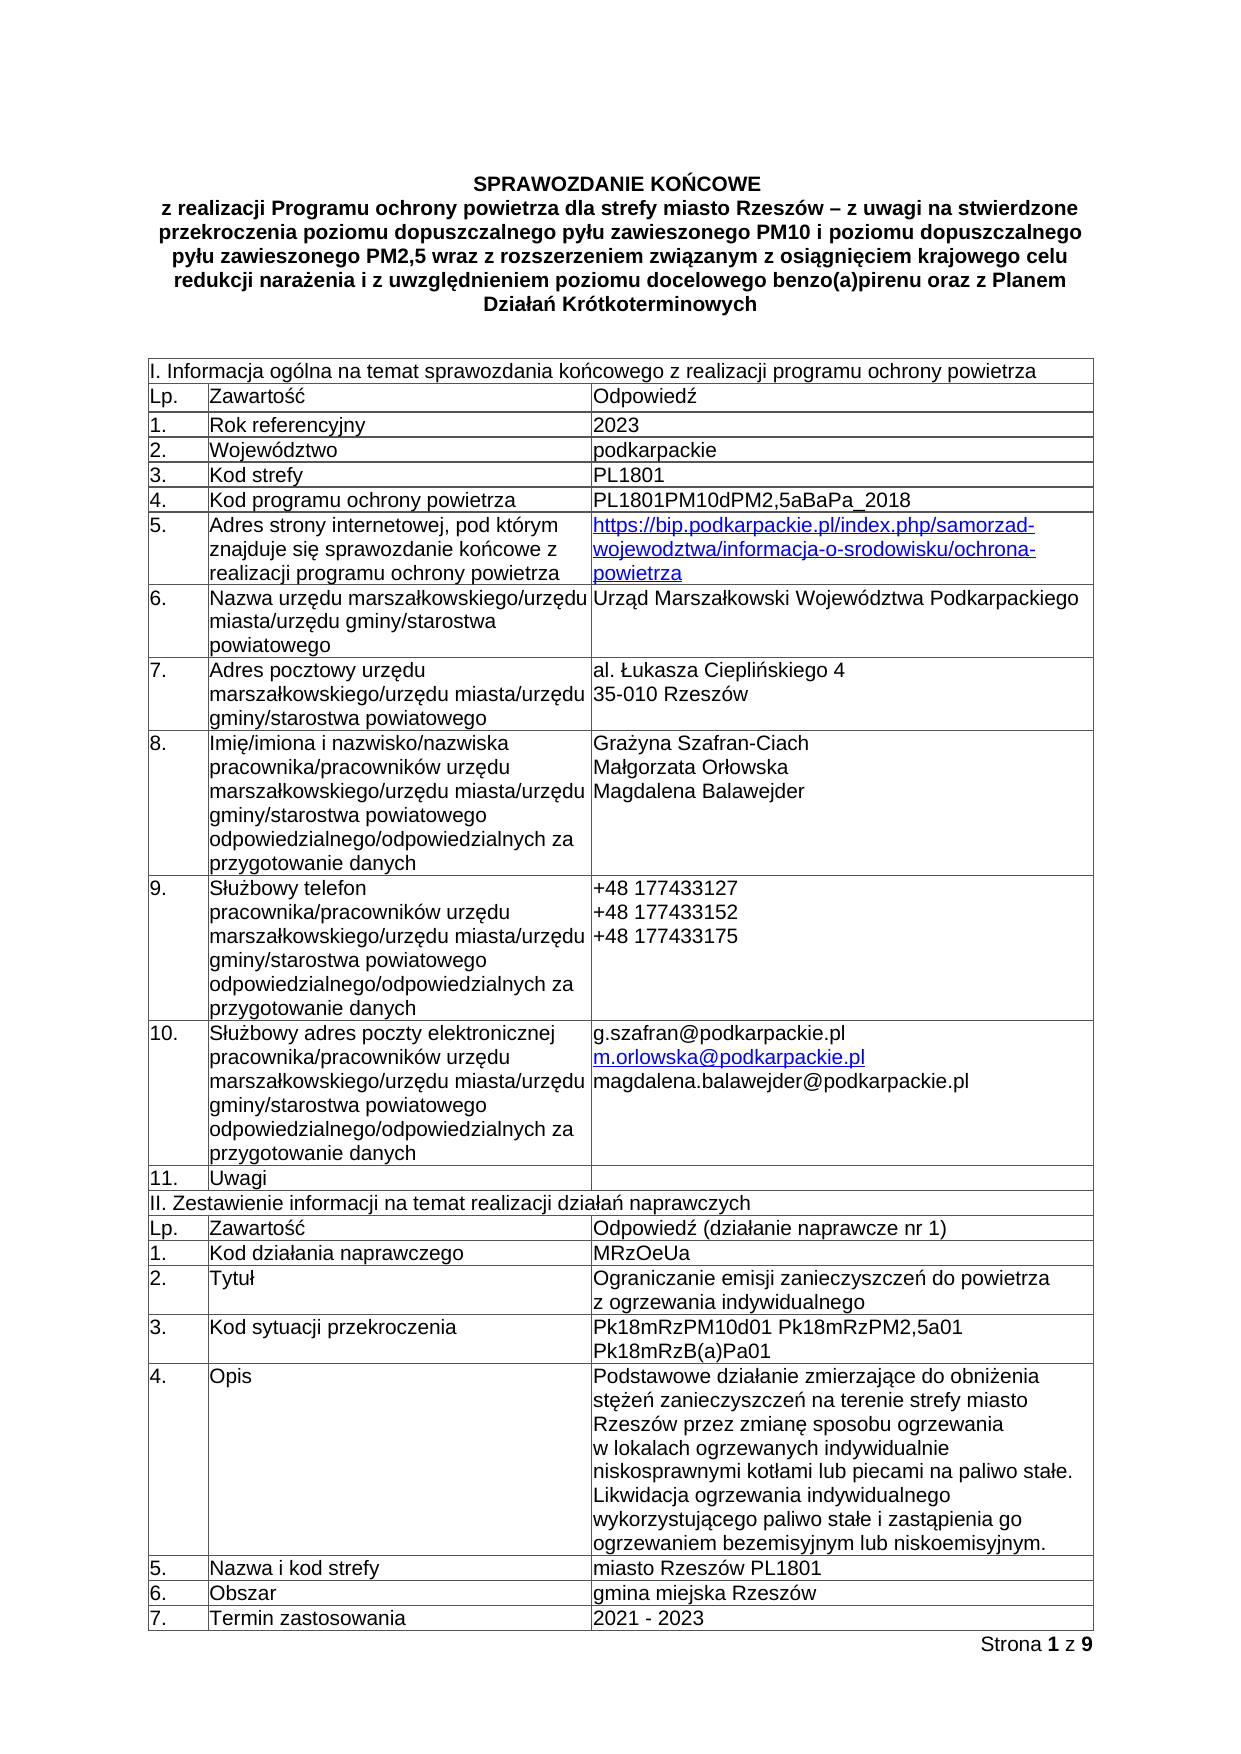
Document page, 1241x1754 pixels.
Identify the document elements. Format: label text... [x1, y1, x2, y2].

table_cell gmina miejska Rzeszów [592, 1581, 1093, 1605]
table_cell 6. [149, 585, 208, 657]
table_cell Służbowy telefon pracownika/pracowników urzędu marszałkowskiego/urzędu miasta/urzędu gminy/starostwa powiatowego odpowiedzialnego/odpowiedzialnych za przygotowanie danych [209, 876, 591, 1020]
table_cell podkarpackie [592, 438, 1093, 461]
table_cell 2. [149, 1266, 208, 1313]
table_cell Kod programu ochrony powietrza [209, 488, 591, 511]
table_cell PL1801PM10dPM2,5aBaPa_2018 [592, 488, 1093, 511]
table_cell Odpowiedź (działanie naprawcze nr 1) [592, 1216, 1093, 1239]
table_cell Adres pocztowy urzędu marszałkowskiego/urzędu miasta/urzędu gminy/starostwa powiatowego [209, 658, 591, 730]
table_cell 1. [149, 413, 208, 436]
table_cell Województwo [209, 438, 591, 461]
table_cell +48 177433127 +48 177433152 +48 177433175 [592, 876, 1093, 1020]
table_cell 4. [149, 488, 208, 511]
table_cell Podstawowe działanie zmierzające do obniżenia stężeń zanieczyszczeń na terenie strefy miasto Rzeszów przez zmianę sposobu ogrzewania w lokalach ogrzewanych indywidualnie niskosprawnymi kotłami lub piecami na paliwo stałe. Likwidacja ogrzewania indywidualnego wykorzystującego paliwo stałe i zastąpienia go ogrzewaniem bezemisyjnym lub niskoemisyjnym. [592, 1364, 1093, 1555]
subtitle SPRAWOZDANIE KOŃCOWE z realizacji Programu ochrony powietrza dla strefy miasto Rzeszów – z uwagi na stwierdzone przekroczenia poziomu dopuszczalnego pyłu zawieszonego PM10 i poziomu dopuszczalnego pyłu zawieszonego PM2,5 wraz z rozszerzeniem związanym z osiągnięciem krajowego celu redukcji narażenia i z uwzględnieniem poziomu docelowego benzo(a)pirenu oraz z Planem Działań Krótkoterminowych [148, 172, 1092, 315]
table_cell Kod sytuacji przekroczenia [209, 1315, 591, 1362]
table_cell Termin zastosowania [209, 1606, 591, 1630]
table_cell Odpowiedź [592, 384, 1093, 411]
table_cell Kod działania naprawczego [209, 1241, 591, 1264]
table_cell 6. [149, 1581, 208, 1605]
table_cell PL1801 [592, 463, 1093, 486]
table_cell 2023 [592, 413, 1093, 436]
table_cell 7. [149, 658, 208, 730]
table_cell Lp. [149, 384, 208, 411]
table_cell Rok referencyjny [209, 413, 591, 436]
table_cell Nazwa urzędu marszałkowskiego/urzędu miasta/urzędu gminy/starostwa powiatowego [209, 585, 591, 657]
table_cell Opis [209, 1364, 591, 1555]
table_cell Ograniczanie emisji zanieczyszczeń do powietrza z ogrzewania indywidualnego [592, 1266, 1093, 1313]
table_header I. Informacja ogólna na temat sprawozdania końcowego z realizacji programu ochrony powietrza [149, 359, 1093, 383]
table_cell 1. [149, 1241, 208, 1264]
table_cell MRzOeUa [592, 1241, 1093, 1264]
table_cell Pk18mRzPM10d01 Pk18mRzPM2,5a01 Pk18mRzB(a)Pa01 [592, 1315, 1093, 1362]
table_cell 9. [149, 876, 208, 1020]
table_cell Grażyna Szafran-Ciach Małgorzata Orłowska Magdalena Balawejder [592, 731, 1093, 875]
table_cell Urząd Marszałkowski Województwa Podkarpackiego [592, 585, 1093, 657]
table_cell Służbowy adres poczty elektronicznej pracownika/pracowników urzędu marszałkowskiego/urzędu miasta/urzędu gminy/starostwa powiatowego odpowiedzialnego/odpowiedzialnych za przygotowanie danych [209, 1021, 591, 1164]
table_cell Zawartość [209, 384, 591, 411]
table_cell Kod strefy [209, 463, 591, 486]
table_cell miasto Rzeszów PL1801 [592, 1556, 1093, 1580]
table_cell 2021 - 2023 [592, 1606, 1093, 1630]
table_cell Imię/imiona i nazwisko/nazwiska pracownika/pracowników urzędu marszałkowskiego/urzędu miasta/urzędu gminy/starostwa powiatowego odpowiedzialnego/odpowiedzialnych za przygotowanie danych [209, 731, 591, 875]
table_cell Adres strony internetowej, pod którym znajduje się sprawozdanie końcowe z realizacji programu ochrony powietrza [209, 513, 591, 584]
table_cell Tytuł [209, 1266, 591, 1313]
table_cell https://bip.podkarpackie.pl/index.php/samorzad-wojewodztwa/informacja-o-srodowisku/ochrona-powietrza [592, 513, 1093, 584]
table_cell 7. [149, 1606, 208, 1630]
table_cell Lp. [149, 1216, 208, 1239]
table_cell Uwagi [209, 1166, 591, 1189]
table_cell al. Łukasza Cieplińskiego 4 35-010 Rzeszów [592, 658, 1093, 730]
table_cell 4. [149, 1364, 208, 1555]
table_cell g.szafran@podkarpackie.pl m.orlowska@podkarpackie.pl magdalena.balawejder@podkarpackie.pl [592, 1021, 1093, 1164]
table_cell [592, 1166, 1093, 1189]
table_cell Nazwa i kod strefy [209, 1556, 591, 1580]
table_cell 5. [149, 1556, 208, 1580]
table_cell Obszar [209, 1581, 591, 1605]
table_cell 8. [149, 731, 208, 875]
table_cell 5. [149, 513, 208, 584]
table_cell 2. [149, 438, 208, 461]
table_cell II. Zestawienie informacji na temat realizacji działań naprawczych [149, 1191, 1093, 1214]
table_cell 11. [149, 1166, 208, 1189]
table_cell 10. [149, 1021, 208, 1164]
table_cell 3. [149, 463, 208, 486]
table_cell Zawartość [209, 1216, 591, 1239]
table_cell 3. [149, 1315, 208, 1362]
